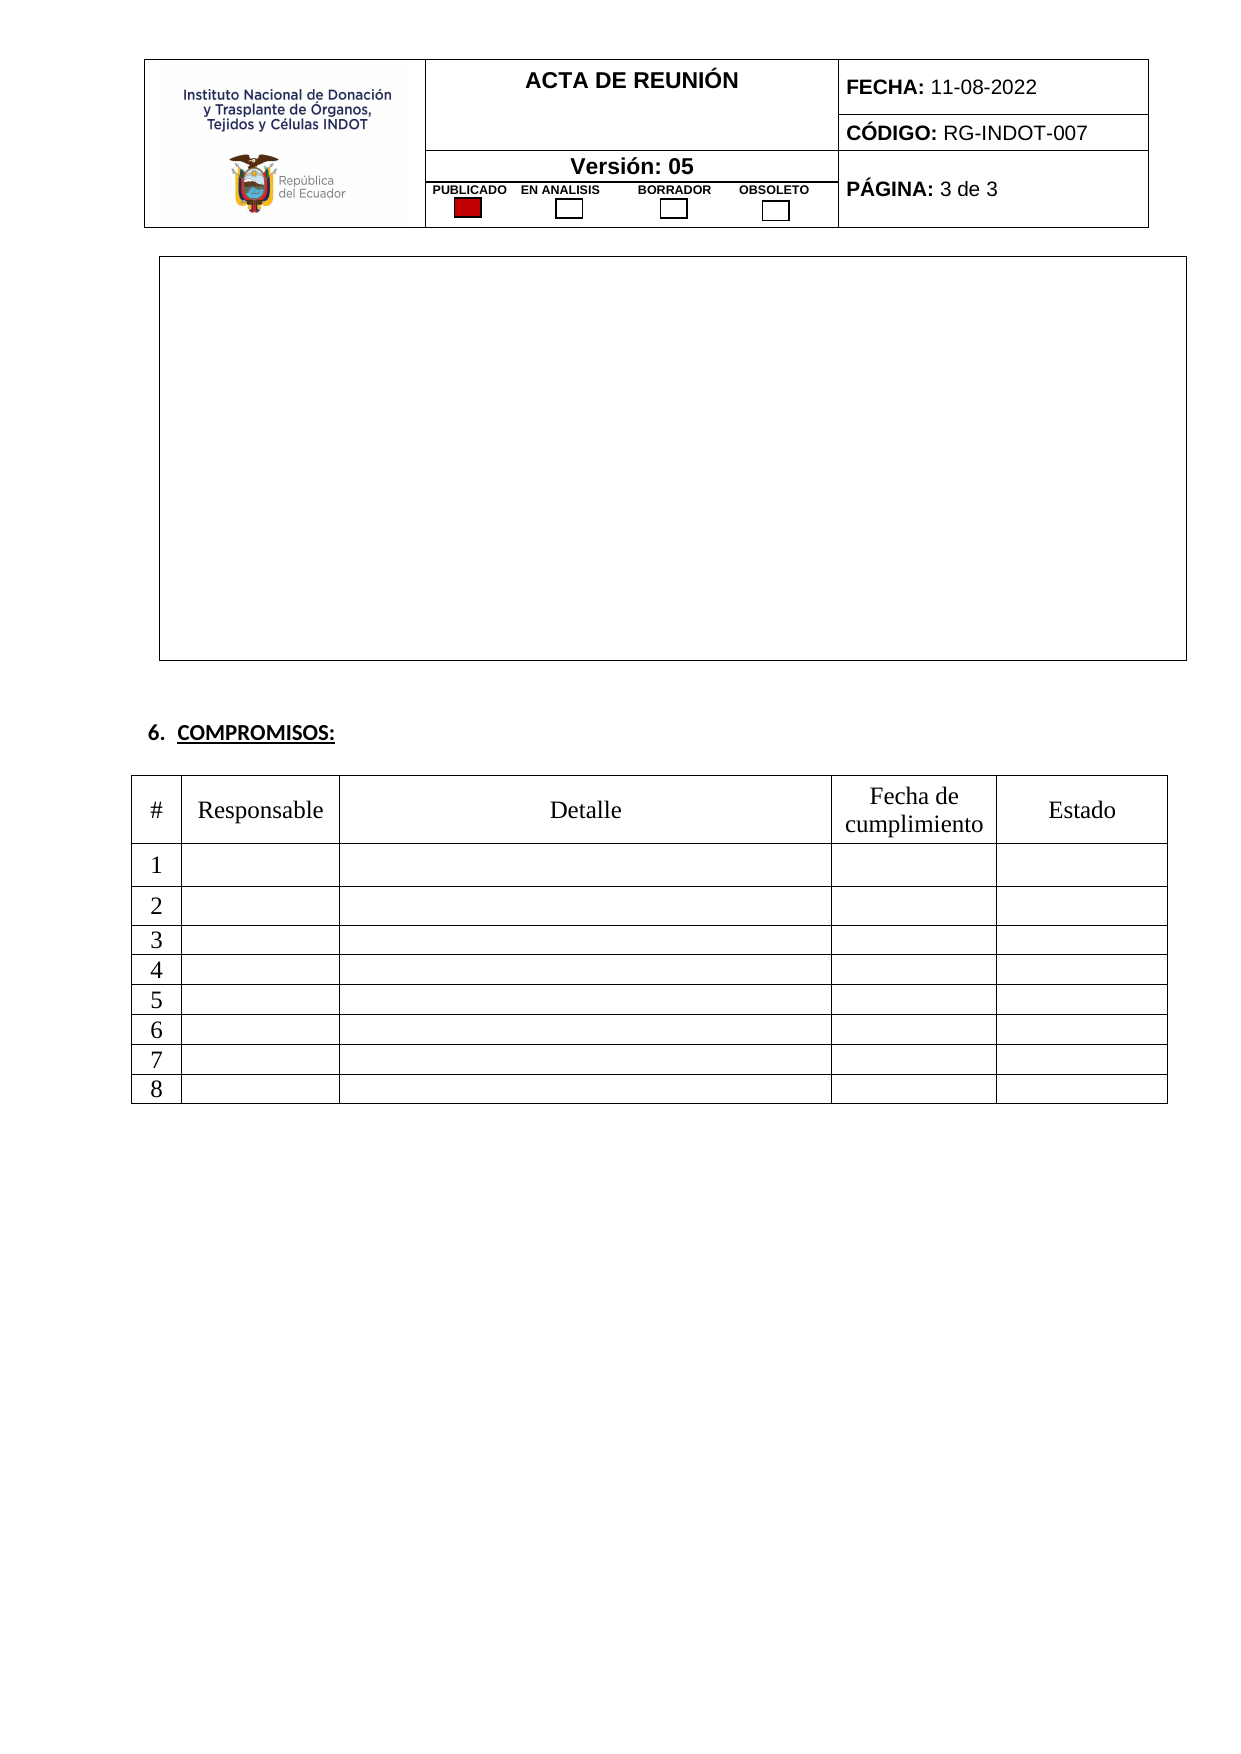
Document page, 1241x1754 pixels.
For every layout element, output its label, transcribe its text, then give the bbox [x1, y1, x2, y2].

table_cell [340, 1045, 831, 1073]
table_cell [832, 955, 996, 984]
table_cell 8 [132, 1075, 181, 1103]
table_cell [182, 1045, 339, 1073]
table_cell 1 [132, 844, 181, 886]
table_cell [997, 1045, 1167, 1073]
table_cell [340, 844, 831, 886]
table_cell 6 [132, 1015, 181, 1044]
table_cell 7 [132, 1045, 181, 1073]
table_cell [997, 844, 1167, 886]
table_cell [832, 1015, 996, 1044]
table_header [160, 257, 1186, 660]
table_cell [340, 926, 831, 954]
table_cell [182, 844, 339, 886]
table_header Estado [997, 776, 1167, 843]
table_cell [182, 1075, 339, 1103]
table_cell 2 [132, 887, 181, 924]
table_cell [340, 1015, 831, 1044]
table_cell [182, 926, 339, 954]
table_cell [997, 1015, 1167, 1044]
table_cell [182, 1015, 339, 1044]
table_header Responsable [182, 776, 339, 843]
table_cell 3 [132, 926, 181, 954]
table_header Detalle [340, 776, 831, 843]
table_cell [340, 1075, 831, 1103]
table_cell [340, 887, 831, 924]
list COMPROMISOS: [148, 718, 1122, 746]
table_cell 5 [132, 985, 181, 1014]
table_cell [997, 1075, 1167, 1103]
table_cell [182, 887, 339, 924]
table_header # [132, 776, 181, 843]
table_cell [997, 955, 1167, 984]
table_cell [340, 955, 831, 984]
table_cell [832, 985, 996, 1014]
table_cell [832, 1045, 996, 1073]
table_cell [182, 955, 339, 984]
table_cell [997, 887, 1167, 924]
table_cell [997, 985, 1167, 1014]
table_cell [182, 985, 339, 1014]
table_cell [997, 926, 1167, 954]
table_cell 4 [132, 955, 181, 984]
table_cell [832, 1075, 996, 1103]
table_header Fecha de cumplimiento [832, 776, 996, 843]
table_cell [832, 926, 996, 954]
table_cell [832, 887, 996, 924]
picture [161, 60, 409, 227]
table_cell [340, 985, 831, 1014]
table_cell [832, 844, 996, 886]
